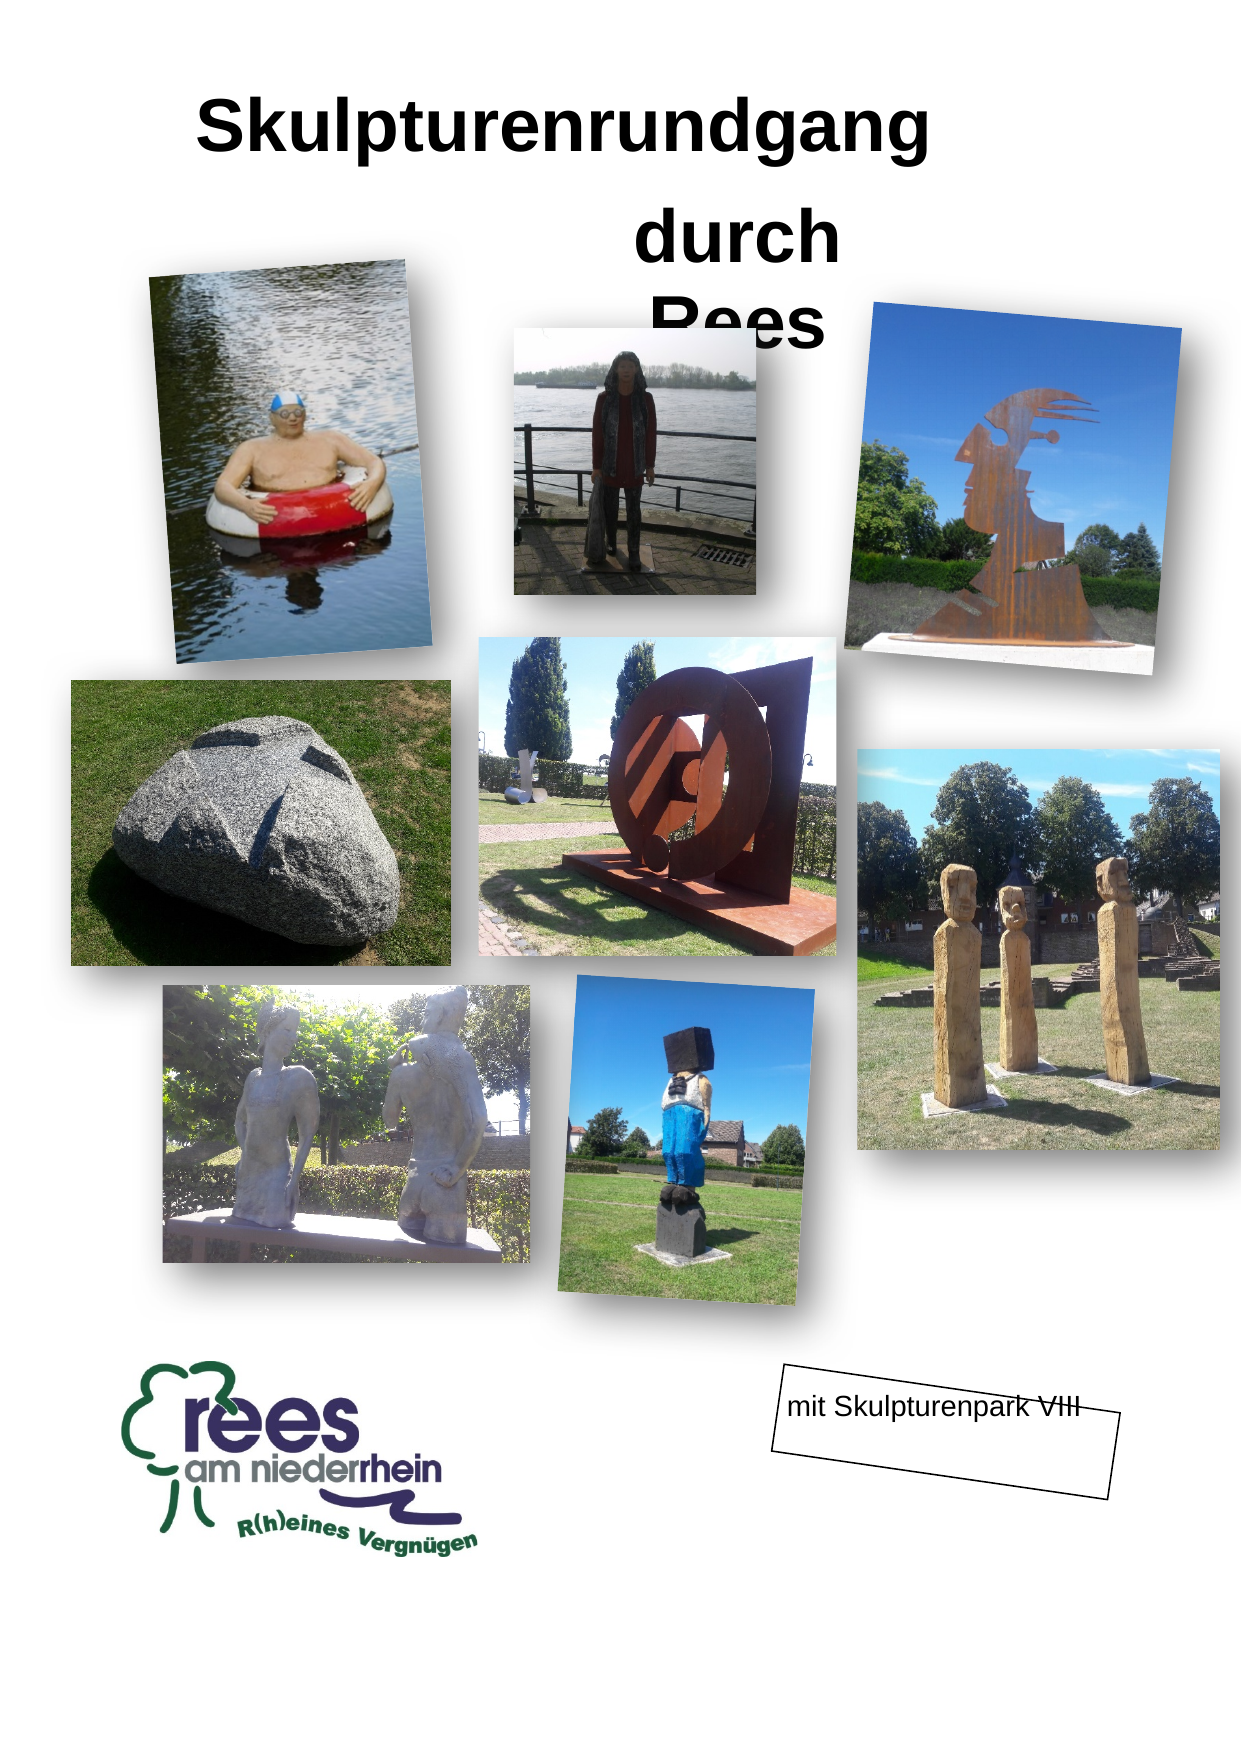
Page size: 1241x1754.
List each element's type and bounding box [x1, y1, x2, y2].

picture [162, 985, 530, 1263]
picture [857, 749, 1220, 1150]
picture [843, 301, 1182, 676]
picture [478, 637, 837, 956]
picture [71, 680, 451, 966]
picture [121, 1361, 478, 1557]
picture [558, 975, 814, 1305]
picture [149, 259, 432, 664]
picture [513, 328, 757, 595]
